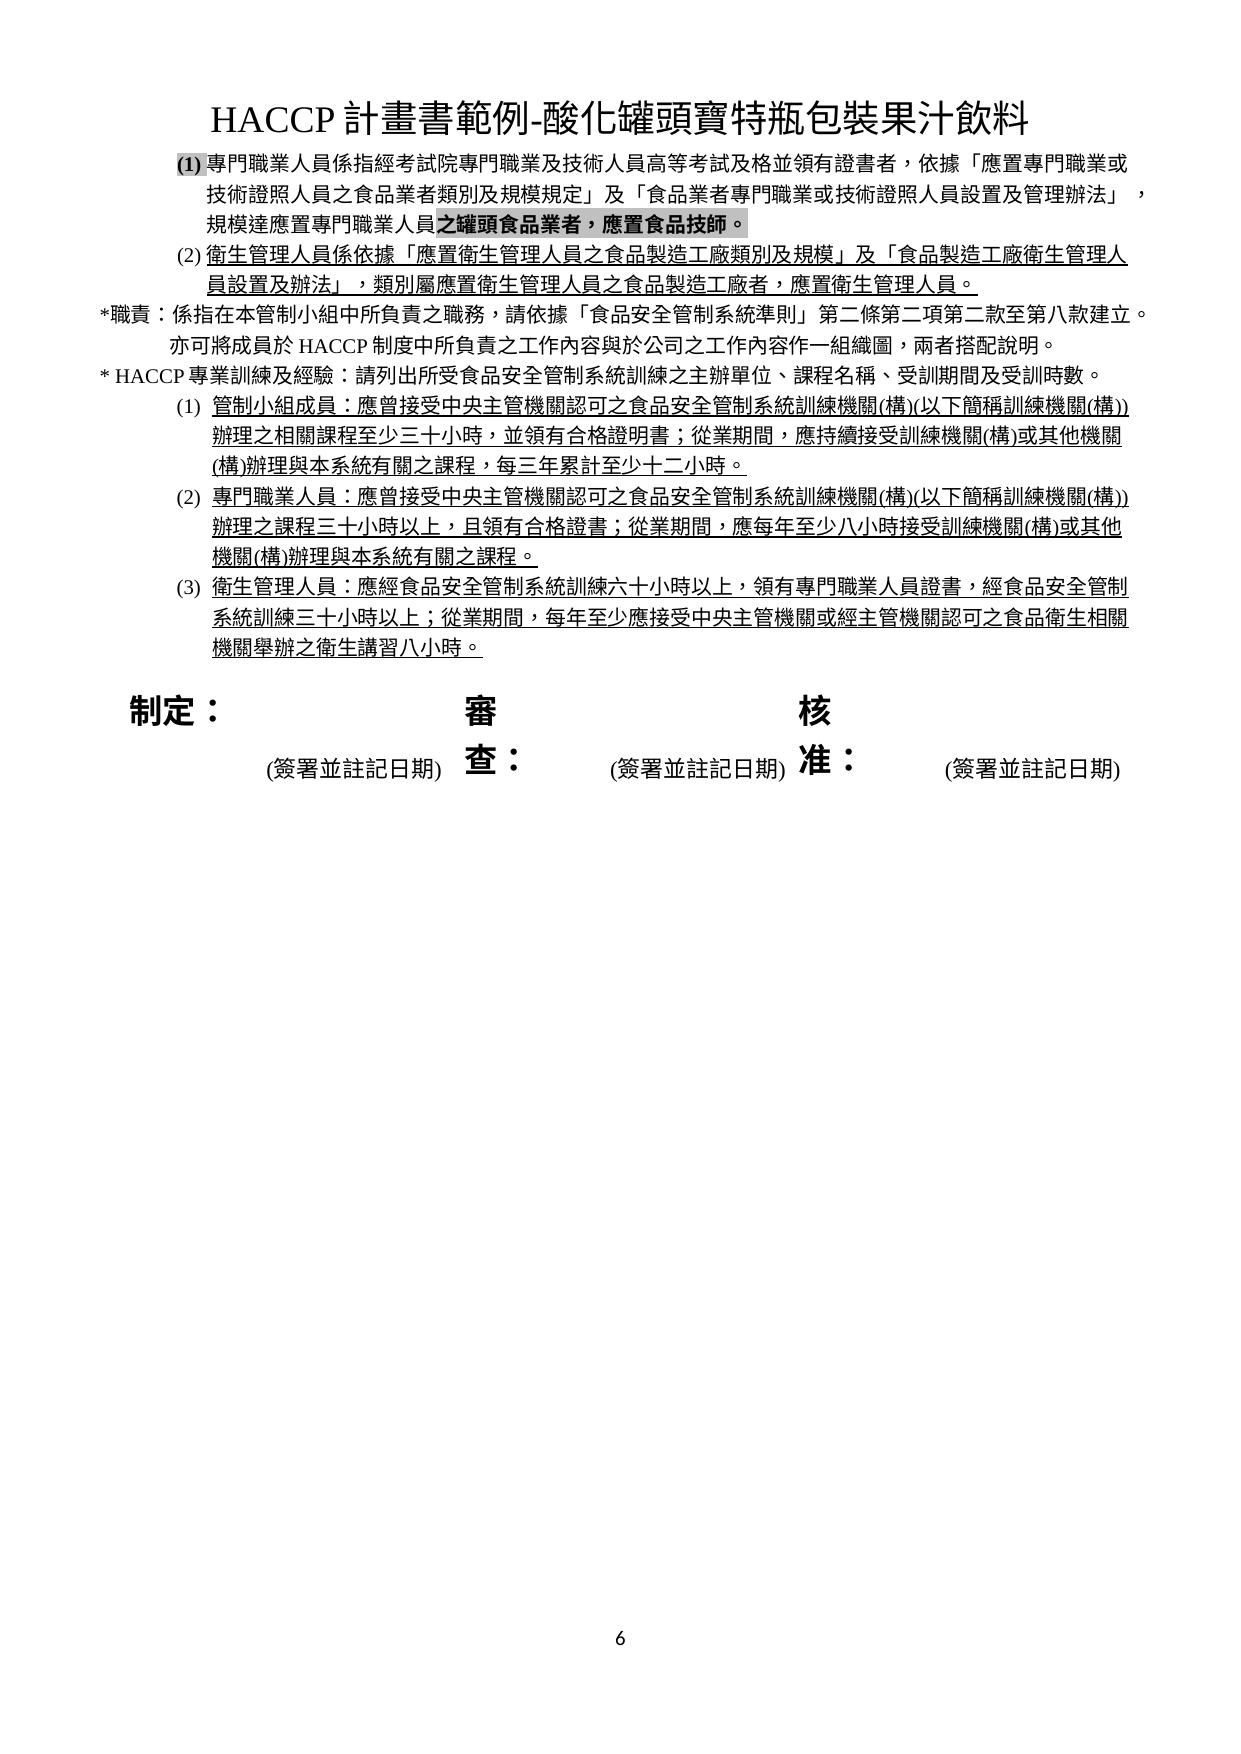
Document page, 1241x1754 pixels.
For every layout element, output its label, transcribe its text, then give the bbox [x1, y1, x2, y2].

table_header (簽署並註記日期) [896, 685, 1122, 784]
list 專門職業人員：應曾接受中央主管機關認可之食品安全管制系統訓練機關(構)(以下簡稱訓練機關(構))辦理之課程三十小時以上，且領有合格證書；從業期間，應每年至少八小時接受訓練機關(構)或其他機關(構)辦理與本系統有關之課程。 [176, 480, 1131, 571]
text * HACCP專業訓練及經驗：請列出所受食品安全管制系統訓練之主辦單位、課程名稱、受訓期間及受訓時數。 [97, 359, 1131, 389]
list 管制小組成員：應曾接受中央主管機關認可之食品安全管制系統訓練機關(構)(以下簡稱訓練機關(構))辦理之相關課程至少三十小時，並領有合格證明書；從業期間，應持續接受訓練機關(構)或其他機關(構)辦理與本系統有關之課程，每三年累計至少十二小時。 [176, 389, 1131, 480]
table_header (簽署並註記日期) [232, 685, 453, 784]
text *職責：係指在本管制小組中所負責之職務，請依據「食品安全管制系統準則」第二條第二項第二款至第八款建立。亦可將成員於HACCP制度中所負責之工作內容與於公司之工作內容作一組織圖，兩者搭配說明。 [99, 299, 1131, 359]
list 衛生管理人員：應經食品安全管制系統訓練六十小時以上，領有專門職業人員證書，經食品安全管制系統訓練三十小時以上；從業期間，每年至少應接受中央主管機關或經主管機關認可之食品衛生相關機關舉辦之衛生講習八小時。 [176, 571, 1131, 661]
table_header 核准： [788, 685, 896, 784]
list 衛生管理人員係依據「應置衛生管理人員之食品製造工廠類別及規模」及「食品製造工廠衛生管理人員設置及辦法」，類別屬應置衛生管理人員之食品製造工廠者，應置衛生管理人員。 [177, 238, 1131, 299]
table_header 審查： [453, 685, 564, 784]
table_header (簽署並註記日期) [564, 685, 787, 784]
table_header 制定： [118, 685, 232, 784]
list 專門職業人員係指經考試院專門職業及技術人員高等考試及格並領有證書者，依據「應置專門職業或技術證照人員之食品業者類別及規模規定」及「食品業者專門職業或技術證照人員設置及管理辦法」，規模達應置專門職業人員之罐頭食品業者，應置食品技師。 [177, 148, 1131, 238]
